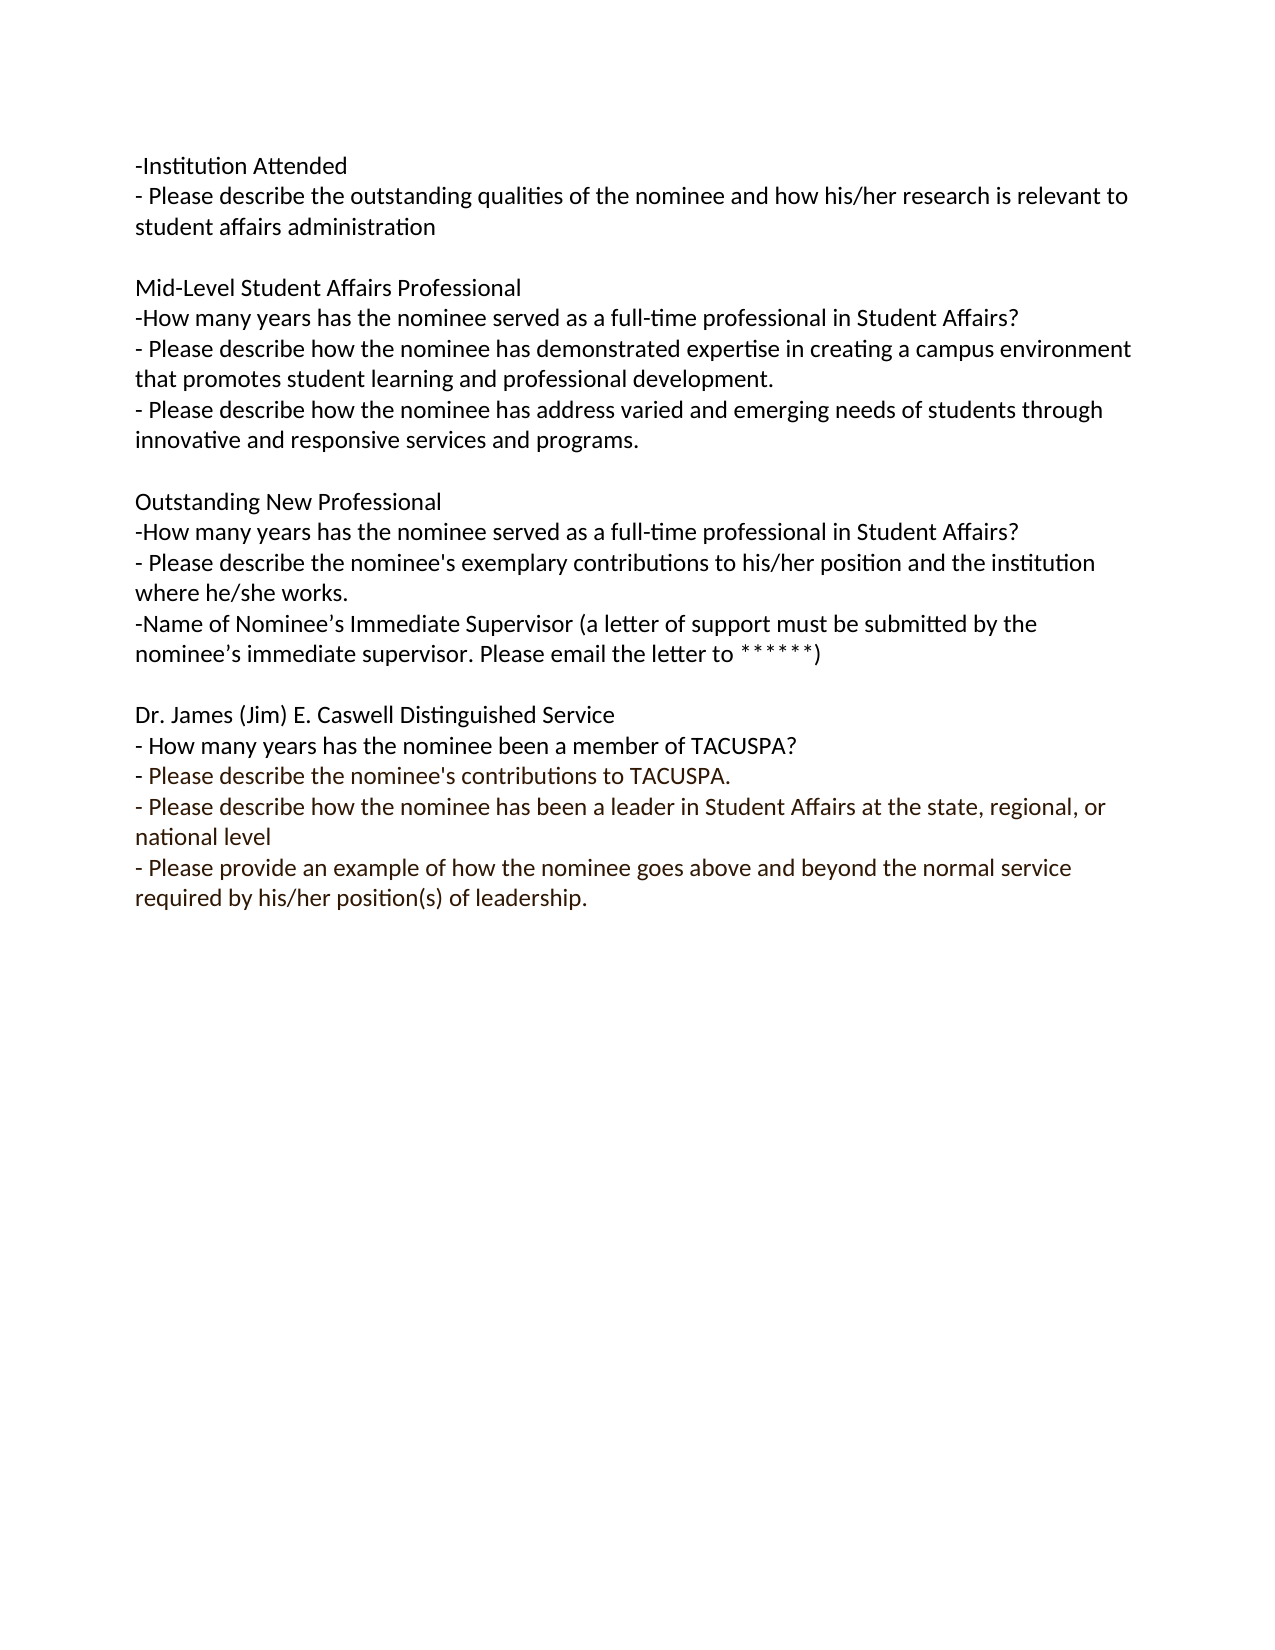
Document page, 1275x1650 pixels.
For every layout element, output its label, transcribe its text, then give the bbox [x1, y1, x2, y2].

text - Please describe the nominee's exemplary contributions to his/her position and the institution where he/she works. [135, 547, 1140, 608]
text -How many years has the nominee served as a full-time professional in Student Affairs? [135, 516, 1140, 547]
text - Please provide an example of how the nominee goes above and beyond the normal service required by his/her position(s) of leadership. [135, 852, 1140, 913]
text - Please describe how the nominee has been a leader in Student Affairs at the state, regional, or national level [135, 791, 1140, 852]
text - Please describe how the nominee has address varied and emerging needs of students through innovative and responsive services and programs. [135, 394, 1140, 455]
text -Name of Nominee’s Immediate Supervisor (a letter of support must be submitted by the nominee’s immediate supervisor. Please email the letter to ******) [135, 608, 1140, 669]
text Mid-Level Student Affairs Professional [135, 272, 1140, 303]
text - Please describe the nominee's contributions to TACUSPA. [135, 760, 1140, 791]
text Outstanding New Professional [135, 486, 1140, 516]
text -Institution Attended [135, 150, 1140, 181]
text Dr. James (Jim) E. Caswell Distinguished Service [135, 699, 1140, 730]
text - How many years has the nominee been a member of TACUSPA? [135, 730, 1140, 760]
text - Please describe the outstanding qualities of the nominee and how his/her research is relevant to student affairs administration [135, 181, 1140, 242]
text -How many years has the nominee served as a full-time professional in Student Affairs? [135, 303, 1140, 333]
text - Please describe how the nominee has demonstrated expertise in creating a campus environment that promotes student learning and professional development. [135, 333, 1140, 394]
